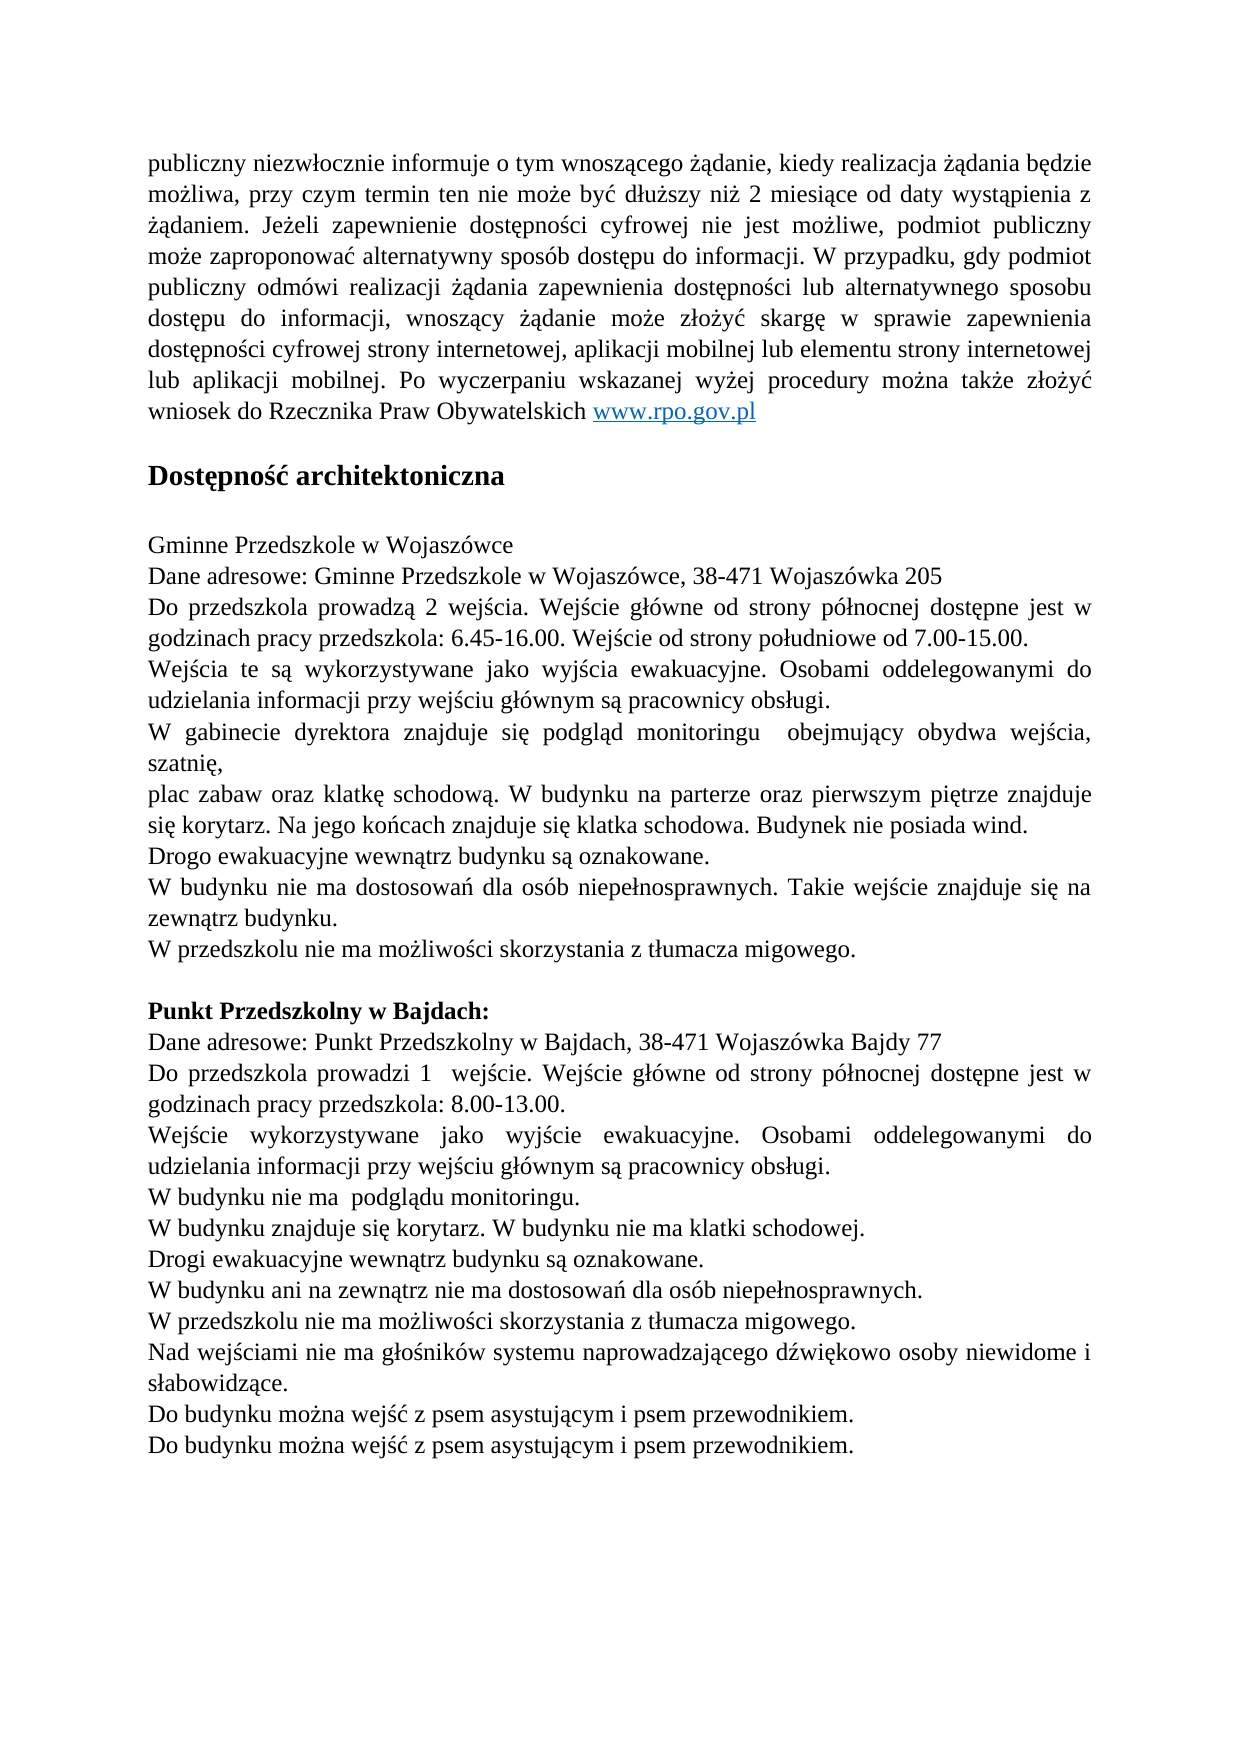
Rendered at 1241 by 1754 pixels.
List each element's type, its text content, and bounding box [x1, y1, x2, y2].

text W budynku ani na zewnątrz nie ma dostosowań dla osób niepełnosprawnych. [148, 1275, 1093, 1304]
text Do budynku można wejść z psem asystującym i psem przewodnikiem. [148, 1399, 1093, 1428]
text Nad wejściami nie ma głośników systemu naprowadzającego dźwiękowo osoby niewidome i słabowidzące. [148, 1337, 1093, 1397]
text Dostępność architektoniczna [148, 458, 1093, 492]
text Do przedszkola prowadzą 2 wejścia. Wejście główne od strony północnej dostępne jest w godzinach pracy przedszkola: 6.45-16.00. Wejście od strony południowe od 7.00-15.00. [148, 592, 1093, 652]
text plac zabaw oraz klatkę schodową. W budynku na parterze oraz pierwszym piętrze znajduje się korytarz. Na jego końcach znajduje się klatka schodowa. Budynek nie posiada wind. [148, 779, 1093, 838]
text Dane adresowe: Gminne Przedszkole w Wojaszówce, 38-471 Wojaszówka 205 [148, 561, 1093, 590]
text Dane adresowe: Punkt Przedszkolny w Bajdach, 38-471 Wojaszówka Bajdy 77 [148, 1027, 1093, 1056]
text W budynku nie ma podglądu monitoringu. [148, 1182, 1093, 1211]
text W budynku nie ma dostosowań dla osób niepełnosprawnych. Takie wejście znajduje się na zewnątrz budynku. [148, 872, 1093, 932]
text W przedszkolu nie ma możliwości skorzystania z tłumacza migowego. [148, 934, 1093, 963]
text Gminne Przedszkole w Wojaszówce [148, 530, 1093, 559]
text W przedszkolu nie ma możliwości skorzystania z tłumacza migowego. [148, 1306, 1093, 1335]
text Drogi ewakuacyjne wewnątrz budynku są oznakowane. [148, 1244, 1093, 1273]
text W gabinecie dyrektora znajduje się podgląd monitoringu obejmujący obydwa wejścia, szatnię, [148, 717, 1093, 776]
text Do budynku można wejść z psem asystującym i psem przewodnikiem. [148, 1431, 1093, 1459]
text W budynku znajduje się korytarz. W budynku nie ma klatki schodowej. [148, 1213, 1093, 1242]
text Punkt Przedszkolny w Bajdach: [148, 996, 1093, 1025]
text Wejścia te są wykorzystywane jako wyjścia ewakuacyjne. Osobami oddelegowanymi do udzielania informacji przy wejściu głównym są pracownicy obsługi. [148, 654, 1093, 714]
text Wejście wykorzystywane jako wyjście ewakuacyjne. Osobami oddelegowanymi do udzielania informacji przy wejściu głównym są pracownicy obsługi. [148, 1120, 1093, 1180]
text Drogo ewakuacyjne wewnątrz budynku są oznakowane. [148, 841, 1093, 869]
text Do przedszkola prowadzi 1 wejście. Wejście główne od strony północnej dostępne jest w godzinach pracy przedszkola: 8.00-13.00. [148, 1058, 1093, 1118]
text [148, 148, 1093, 425]
